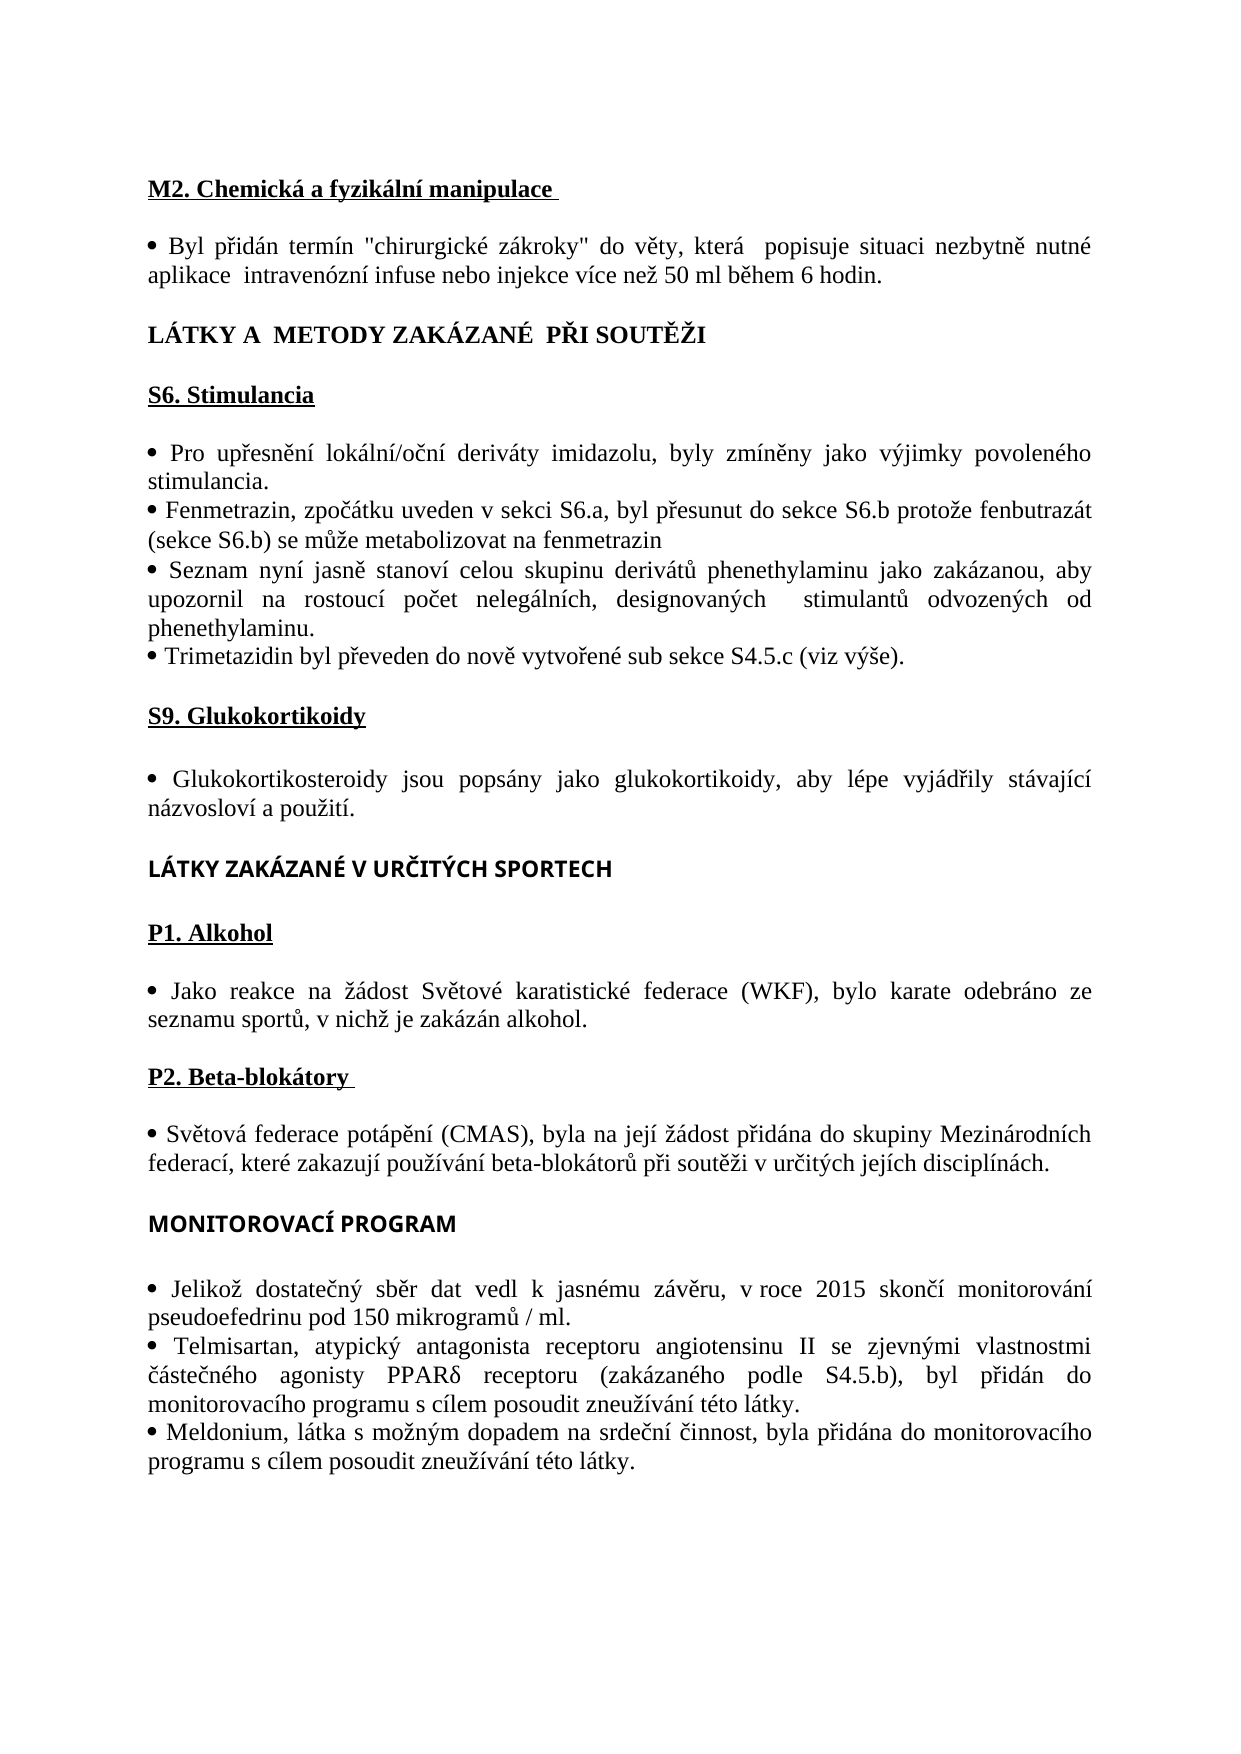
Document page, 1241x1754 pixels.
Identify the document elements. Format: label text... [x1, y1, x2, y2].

text Trimetazidin byl převeden do nově vytvořené sub sekce S4.5.c (viz výše). [148, 641, 1093, 670]
text Světová federace potápění (CMAS), byla na její žádost přidána do skupiny Mezinárodních federací, které zakazují používání beta-blokátorů při soutěži v určitých jejích disciplínách. [148, 1119, 1093, 1177]
text Meldonium, látka s možným dopadem na srdeční činnost, byla přidána do monitorovacího programu s cílem posoudit zneužívání této látky. [148, 1417, 1093, 1475]
text Telmisartan, atypický antagonista receptoru angiotensinu II se zjevnými vlastnostmi částečného agonisty PPARδ receptoru (zakázaného podle S4.5.b), byl přidán do monitorovacího programu s cílem posoudit zneužívání této látky. [148, 1331, 1093, 1417]
text S6. Stimulancia [148, 380, 1093, 409]
text Byl přidán termín "chirurgické zákroky" do věty, která popisuje situaci nezbytně nutné aplikace intravenózní infuse nebo injekce více než 50 ml během 6 hodin. [148, 231, 1093, 289]
text P2. Beta-blokátory [148, 1062, 1093, 1091]
text Jelikož dostatečný sběr dat vedl k jasnému závěru, v roce 2015 skončí monitorování pseudoefedrinu pod 150 mikrogramů / ml. [148, 1274, 1093, 1331]
text S9. Glukokortikoidy [148, 701, 1093, 730]
text LÁTKY ZAKÁZANÉ V URČITÝCH SPORTECH [148, 853, 1093, 884]
text MONITOROVACÍ PROGRAM [148, 1208, 1093, 1239]
text Seznam nyní jasně stanoví celou skupinu derivátů phenethylaminu jako zakázanou, aby upozornil na rostoucí počet nelegálních, designovaných stimulantů odvozených od phenethylaminu. [148, 555, 1093, 641]
text Fenmetrazin, zpočátku uveden v sekci S6.a, byl přesunut do sekce S6.b protože fenbutrazát (sekce S6.b) se může metabolizovat na fenmetrazin [148, 495, 1093, 555]
text Pro upřesnění lokální/oční deriváty imidazolu, byly zmíněny jako výjimky povoleného stimulancia. [148, 438, 1093, 495]
text M2. Chemická a fyzikální manipulace [148, 174, 1093, 203]
text Jako reakce na žádost Světové karatistické federace (WKF), bylo karate odebráno ze seznamu sportů, v nichž je zakázán alkohol. [148, 976, 1093, 1033]
text P1. Alkohol [148, 918, 1093, 947]
text Glukokortikosteroidy jsou popsány jako glukokortikoidy, aby lépe vyjádřily stávající názvosloví a použití. [148, 764, 1093, 822]
text LÁTKY A METODY ZAKÁZANÉ PŘI SOUTĚŽI [148, 320, 1093, 349]
